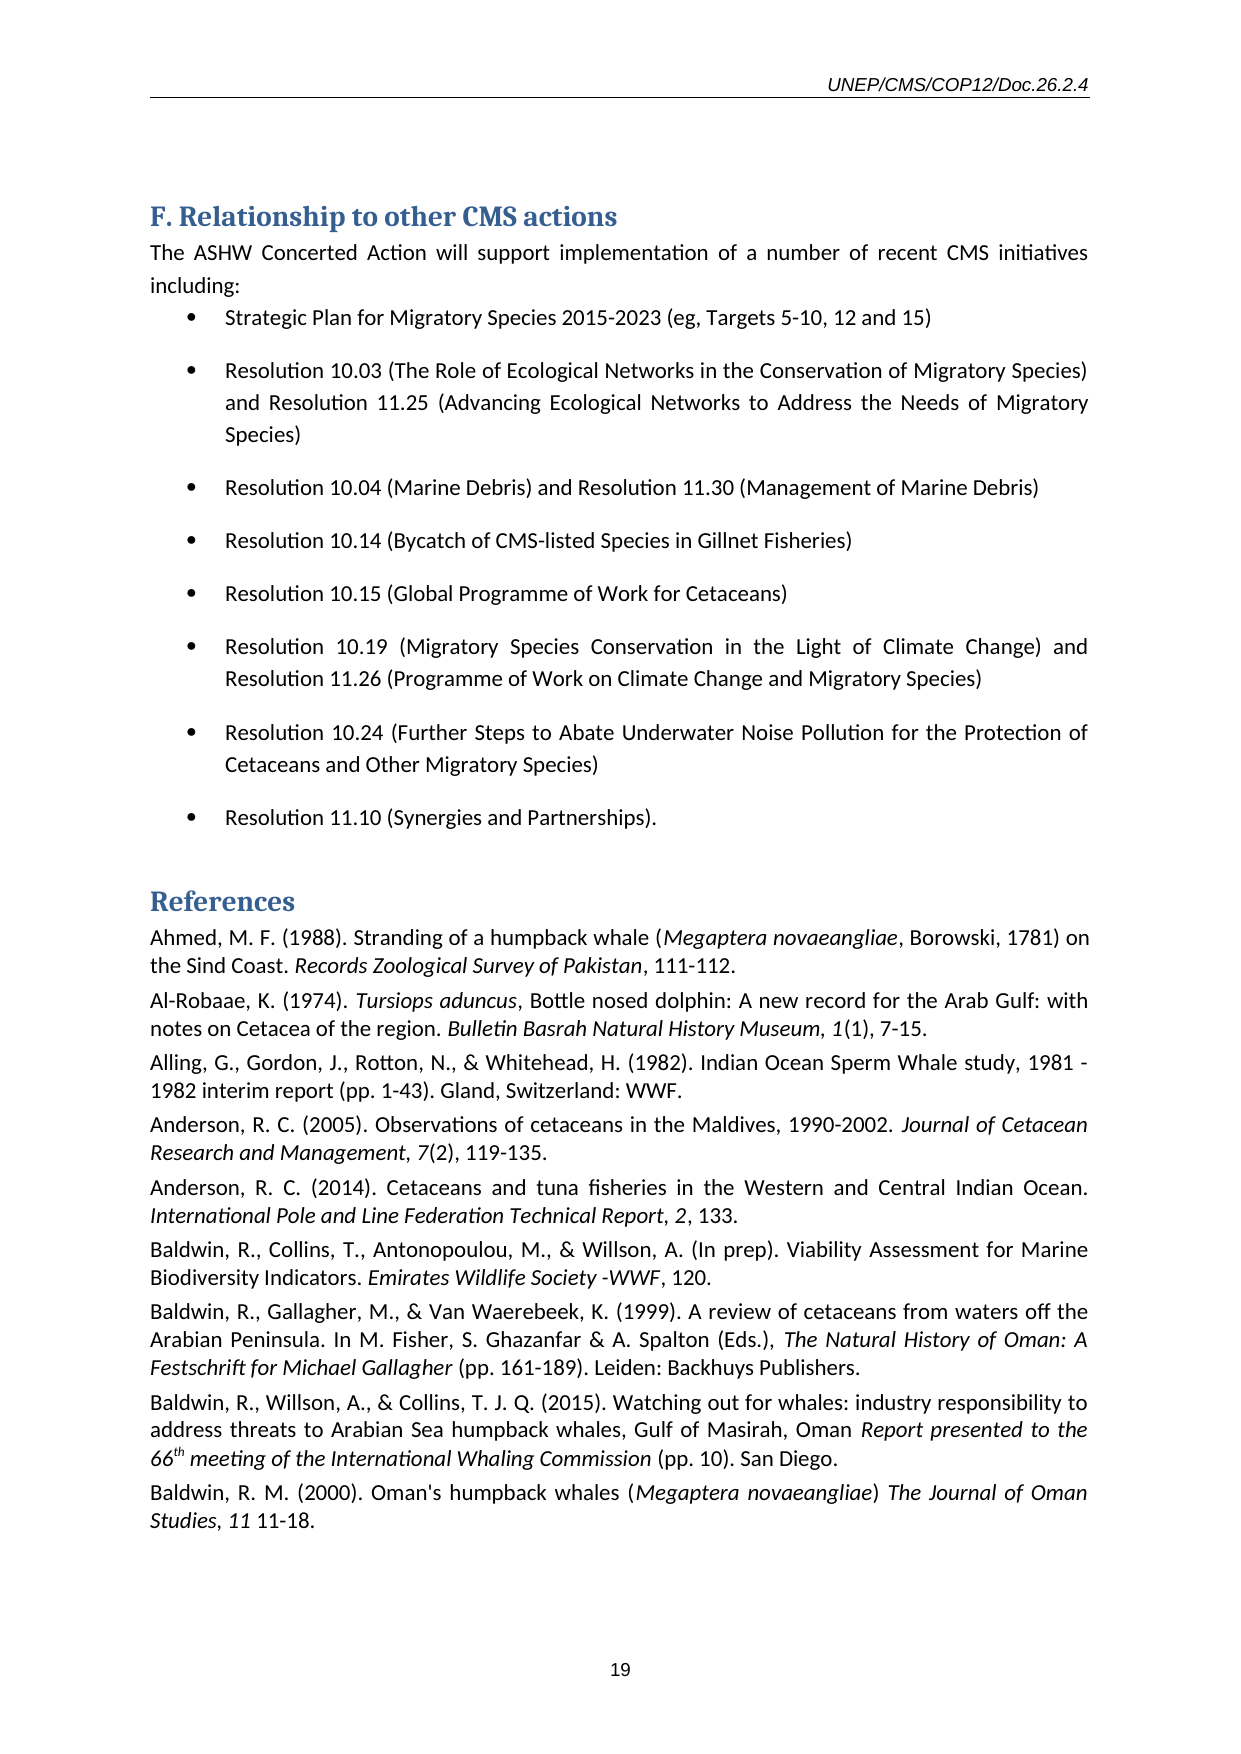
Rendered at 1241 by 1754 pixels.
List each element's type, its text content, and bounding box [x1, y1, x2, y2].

text Anderson, R. C. (2014). Cetaceans and tuna fisheries in the Western and Central Indian Ocean. International Pole and Line Federation Technical Report, 2, 133. [150, 1173, 1090, 1229]
list Resolution 11.10 (Synergies and Partnerships). [187, 803, 1090, 831]
text Alling, G., Gordon, J., Rotton, N., & Whitehead, H. (1982). Indian Ocean Sperm Whale study, 1981 - 1982 interim report (pp. 1-43). Gland, Switzerland: WWF. [150, 1048, 1090, 1104]
text References [150, 885, 1090, 918]
list Resolution 10.15 (Global Programme of Work for Cetaceans) [187, 579, 1090, 607]
text Al-Robaae, K. (1974). Tursiops aduncus, Bottle nosed dolphin: A new record for the Arab Gulf: with notes on Cetacea of the region. Bulletin Basrah Natural History Museum, 1(1), 7-15. [150, 986, 1090, 1042]
text Baldwin, R., Collins, T., Antonopoulou, M., & Willson, A. (In prep). Viability Assessment for Marine Biodiversity Indicators. Emirates Wildlife Society -WWF, 120. [150, 1235, 1090, 1291]
text F. Relationship to other CMS actions [150, 200, 1090, 233]
list Resolution 10.14 (Bycatch of CMS-listed Species in Gillnet Fisheries) [187, 526, 1090, 554]
text Baldwin, R., Willson, A., & Collins, T. J. Q. (2015). Watching out for whales: industry responsibility to address threats to Arabian Sea humpback whales, Gulf of Masirah, Oman Report presented to the 66th meeting of the International Whaling Commission (pp. 10). San Diego. [150, 1388, 1090, 1472]
text Baldwin, R. M. (2000). Oman's humpback whales (Megaptera novaeangliae) The Journal of Oman Studies, 11 11-18. [150, 1478, 1090, 1534]
list Strategic Plan for Migratory Species 2015-2023 (eg, Targets 5-10, 12 and 15) [187, 303, 1090, 331]
list Resolution 10.19 (Migratory Species Conservation in the Light of Climate Change) and Resolution 11.26 (Programme of Work on Climate Change and Migratory Species) [187, 632, 1090, 693]
list Resolution 10.03 (The Role of Ecological Networks in the Conservation of Migratory Species) and Resolution 11.25 (Advancing Ecological Networks to Address the Needs of Migratory Species) [187, 356, 1090, 448]
list Resolution 10.04 (Marine Debris) and Resolution 11.30 (Management of Marine Debris) [187, 473, 1090, 501]
list Resolution 10.24 (Further Steps to Abate Underwater Noise Pollution for the Protection of Cetaceans and Other Migratory Species) [187, 718, 1090, 778]
text The ASHW Concerted Action will support implementation of a number of recent CMS initiatives including: [150, 238, 1090, 299]
text Baldwin, R., Gallagher, M., & Van Waerebeek, K. (1999). A review of cetaceans from waters off the Arabian Peninsula. In M. Fisher, S. Ghazanfar & A. Spalton (Eds.), The Natural History of Oman: A Festschrift for Michael Gallagher (pp. 161-189). Leiden: Backhuys Publishers. [150, 1297, 1090, 1381]
text Ahmed, M. F. (1988). Stranding of a humpback whale (Megaptera novaeangliae, Borowski, 1781) on the Sind Coast. Records Zoological Survey of Pakistan, 111-112. [150, 923, 1090, 979]
text Anderson, R. C. (2005). Observations of cetaceans in the Maldives, 1990-2002. Journal of Cetacean Research and Management, 7(2), 119-135. [150, 1110, 1090, 1166]
